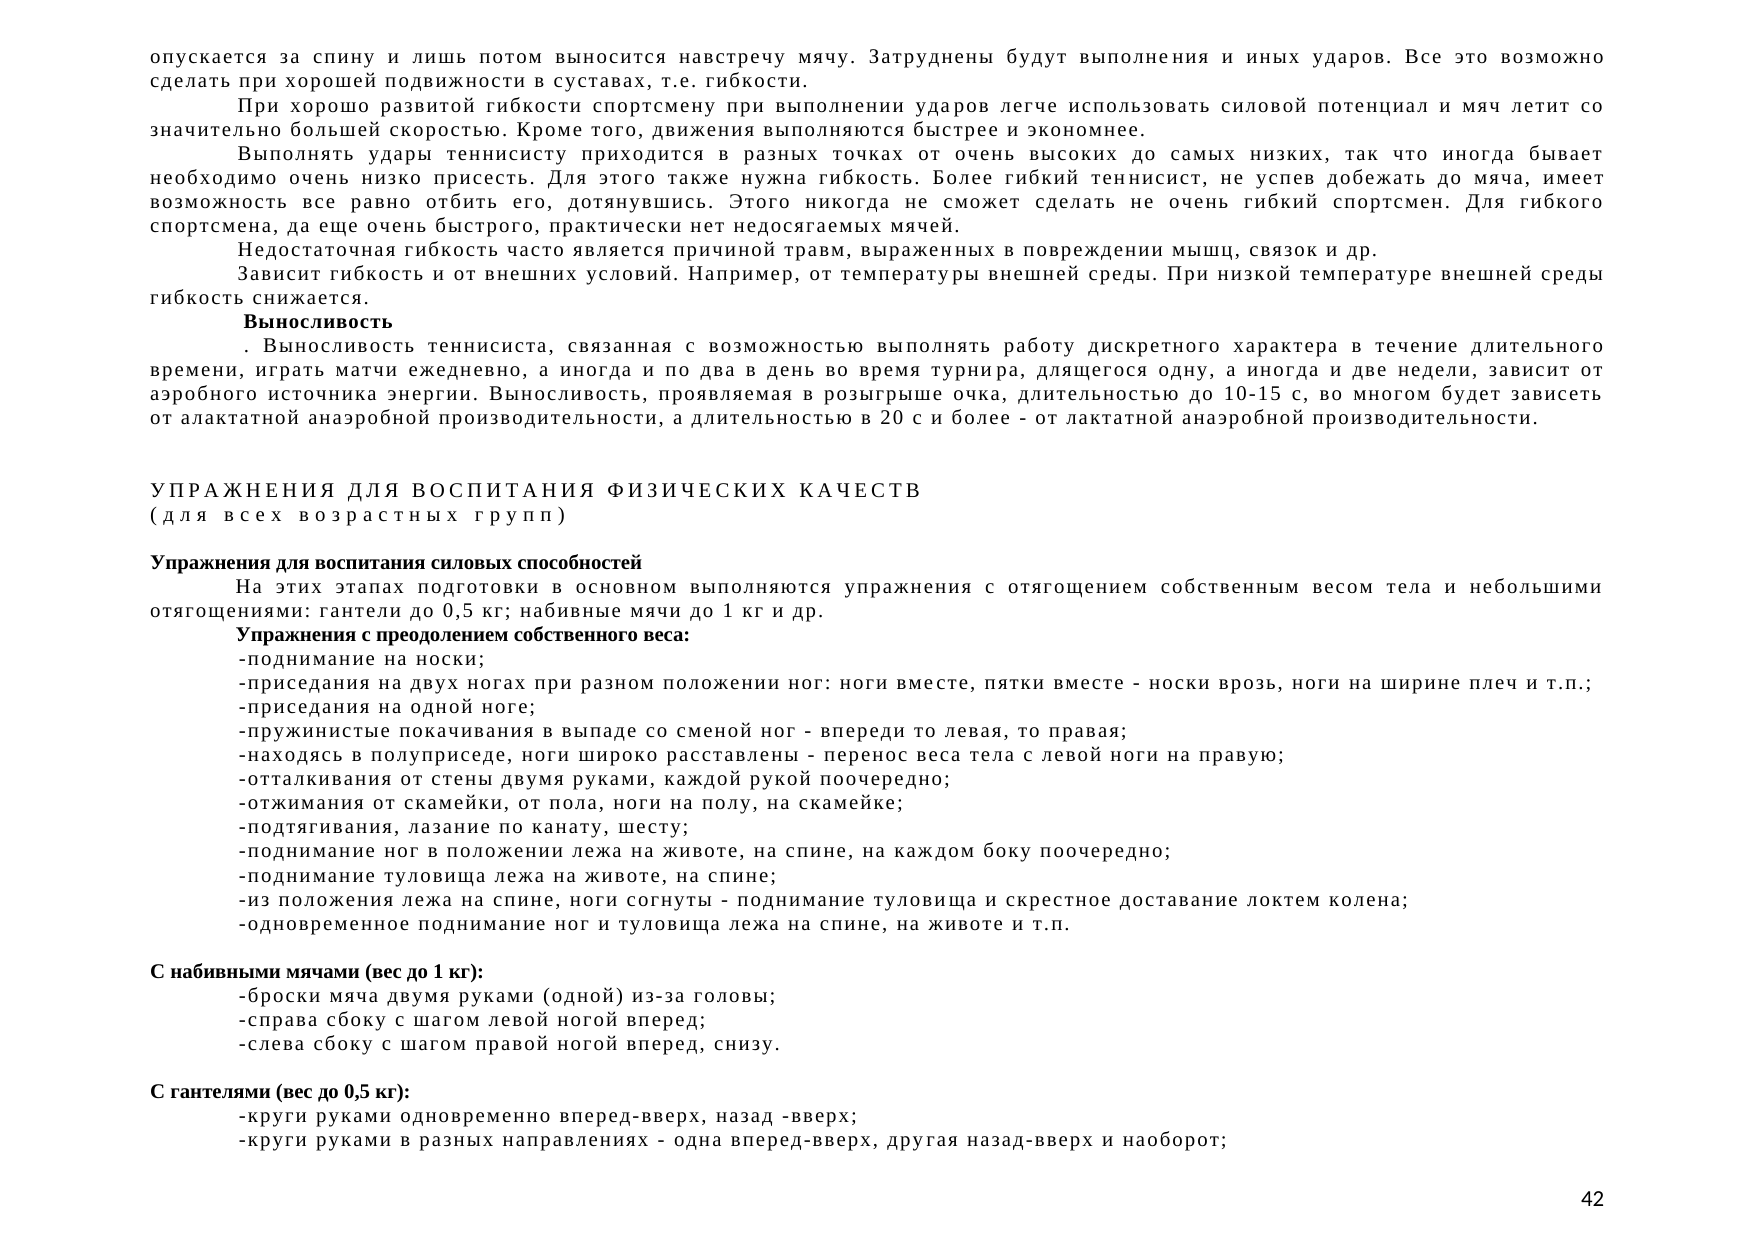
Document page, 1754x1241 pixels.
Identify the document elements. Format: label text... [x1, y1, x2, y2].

text -одновременное поднимание ног и туловища лежа на спине, на животе и т.п. [150, 911, 1604, 935]
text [150, 44, 1604, 92]
text (для всех возрастных групп) [150, 502, 1604, 526]
text -отжимания от скамейки, от пола, ноги на полу, на скамейке; [150, 790, 1604, 814]
text -круги руками одновременно вперед-вверх, назад -вверх; [150, 1103, 1604, 1127]
text -круги руками в разных направлениях - одна вперед-вверх, другая назад-вверх и наоборот; [150, 1127, 1604, 1151]
text -приседания на двух ногах при разном положении ног: ноги вместе, пятки вместе - носки врозь, ноги на ширине плеч и т.п.; [150, 670, 1604, 694]
text Выполнять удары теннисисту приходится в разных точках от очень высоких до самых низких, так что иногда бывает необходимо очень низко присесть. Для этого также нужна гибкость. Более гибкий теннисист, не успев добежать до мяча, имеет возможность все равно отбить его, дотянувшись. Этого никогда не сможет сделать не очень гибкий спортсмен. Для гибкого спортсмена, да еще очень быстрого, практически нет недосягаемых мячей. [150, 141, 1604, 237]
text С набивными мячами (вес до 1 кг): [150, 959, 1604, 983]
text -из положения лежа на спине, ноги согнуты - поднимание туловища и скрестное доставание локтем колена; [150, 887, 1604, 911]
text -отталкивания от стены двумя руками, каждой рукой поочередно; [150, 766, 1604, 790]
text -поднимание ног в положении лежа на животе, на спине, на каждом боку поочередно; [150, 838, 1604, 862]
text -броски мяча двумя руками (одной) из-за головы; [150, 983, 1604, 1007]
text Упражнения с преодолением собственного веса: [150, 622, 1604, 646]
text При хорошо развитой гибкости спортсмену при выполнении ударов легче использовать силовой потенциал и мяч летит со значительно большей скоростью. Кроме того, движения выполняются быстрее и экономнее. [150, 92, 1604, 141]
text На этих этапах подготовки в основном выполняются упражнения с отягощением собственным весом тела и небольшими отягощениями: гантели до 0,5 кг; набивные мячи до 1 кг и др. [150, 574, 1604, 622]
text Недостаточная гибкость часто является причиной травм, выраженных в повреждении мышц, связок и др. [150, 237, 1604, 261]
text УПРАЖНЕНИЯ ДЛЯ ВОСПИТАНИЯ ФИЗИЧЕСКИХ КАЧЕСТВ [150, 477, 1604, 502]
text -справа сбоку с шагом левой ногой вперед; [150, 1007, 1604, 1031]
text -подтягивания, лазание по канату, шесту; [150, 814, 1604, 838]
text Упражнения для воспитания силовых способностей [150, 550, 1604, 574]
text -слева сбоку с шагом правой ногой вперед, снизу. [150, 1031, 1604, 1055]
text . Выносливость теннисиста, связанная с возможностью выполнять работу дискретного характера в течение длительного времени, играть матчи ежедневно, а иногда и по два в день во время турнира, длящегося одну, а иногда и две недели, зависит от аэробного источника энергии. Выносливость, проявляемая в розыгрыше очка, длительностью до 10-15 с, во многом будет зависеть от алактатной анаэробной производительности, а длительностью в 20 с и более - от лактатной анаэробной производительности. [150, 333, 1604, 429]
text -пружинистые покачивания в выпаде со сменой ног - впереди то левая, то правая; [150, 718, 1604, 742]
text -находясь в полуприседе, ноги широко расставлены - перенос веса тела с левой ноги на правую; [150, 742, 1604, 766]
text Выносливость j [150, 309, 1604, 333]
text С гантелями (вес до 0,5 кг): [150, 1079, 1604, 1103]
text -поднимание туловища лежа на животе, на спине; [150, 862, 1604, 887]
text -поднимание на носки; [150, 646, 1604, 670]
text Зависит гибкость и от внешних условий. Например, от температуры внешней среды. При низкой температуре внешней среды гибкость снижается. [150, 261, 1604, 309]
text -приседания на одной ноге; [150, 694, 1604, 718]
